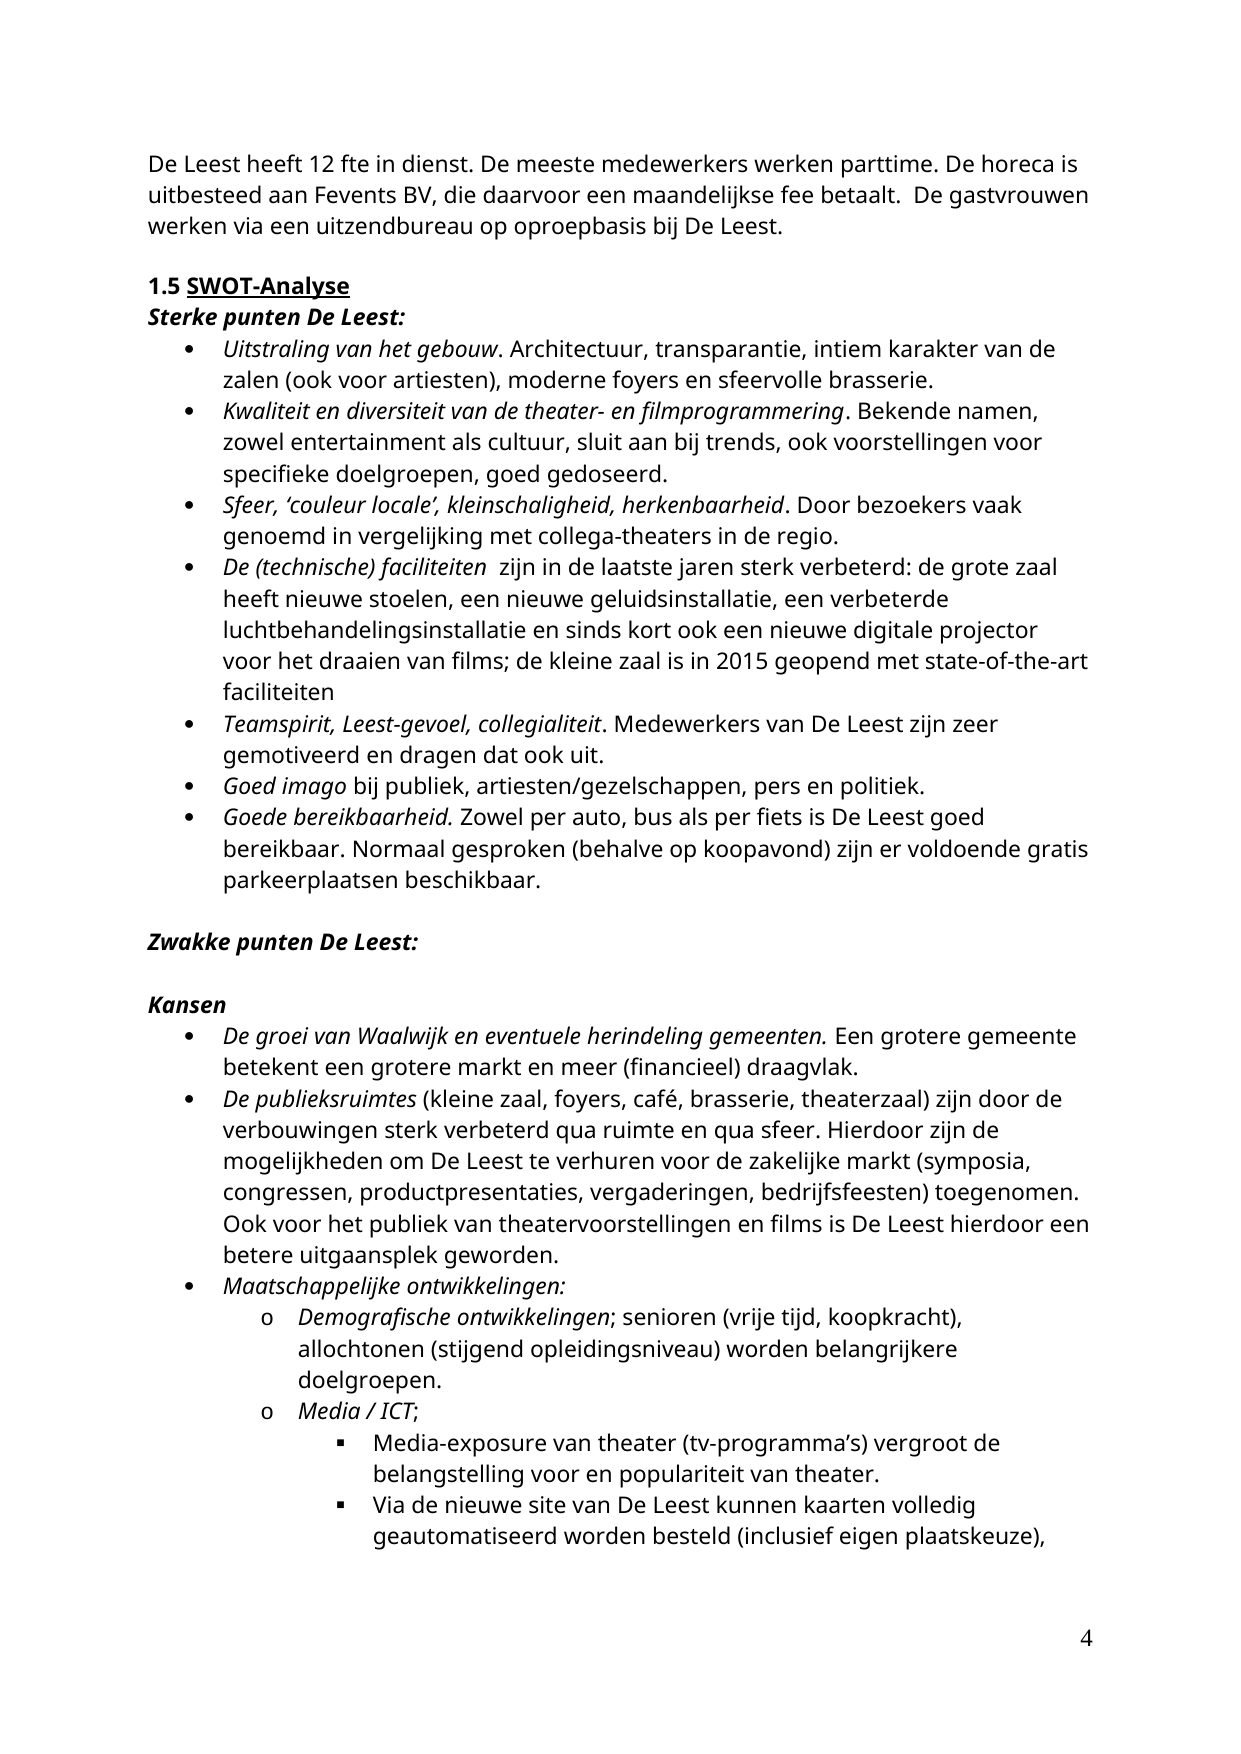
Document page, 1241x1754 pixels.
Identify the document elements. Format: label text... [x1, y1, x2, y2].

list Sfeer, ‘couleur locale’, kleinschaligheid, herkenbaarheid. Door bezoekers vaak genoemd in vergelijking met collega-theaters in de regio. [185, 489, 1093, 551]
list Media / ICT; [260, 1395, 1093, 1427]
list Uitstraling van het gebouw. Architectuur, transparantie, intiem karakter van de zalen (ook voor artiesten), moderne foyers en sfeervolle brasserie. [185, 333, 1093, 395]
text Sterke punten De Leest: [148, 301, 1093, 333]
list Demografische ontwikkelingen; senioren (vrije tijd, koopkracht), allochtonen (stijgend opleidingsniveau) worden belangrijkere doelgroepen. [260, 1301, 1093, 1395]
list Goed imago bij publiek, artiesten/gezelschappen, pers en politiek. [185, 770, 1093, 801]
list Media-exposure van theater (tv-programma’s) vergroot de belangstelling voor en populariteit van theater. [335, 1427, 1093, 1489]
list De publieksruimtes (kleine zaal, foyers, café, brasserie, theaterzaal) zijn door de verbouwingen sterk verbeterd qua ruimte en qua sfeer. Hierdoor zijn de mogelijkheden om De Leest te verhuren voor de zakelijke markt (symposia, congressen, productpresentaties, vergaderingen, bedrijfsfeesten) toegenomen. Ook voor het publiek van theatervoorstellingen en films is De Leest hierdoor een betere uitgaansplek geworden. [185, 1083, 1093, 1270]
list Maatschappelijke ontwikkelingen: [185, 1270, 1093, 1301]
list De groei van Waalwijk en eventuele herindeling gemeenten. Een grotere gemeente betekent een grotere markt en meer (financieel) draagvlak. [185, 1020, 1093, 1083]
list Teamspirit, Leest-gevoel, collegialiteit. Medewerkers van De Leest zijn zeer gemotiveerd en dragen dat ook uit. [185, 708, 1093, 770]
list Kwaliteit en diversiteit van de theater- en filmprogrammering. Bekende namen, zowel entertainment als cultuur, sluit aan bij trends, ook voorstellingen voor specifieke doelgroepen, goed gedoseerd. [185, 395, 1093, 489]
text 1.5 SWOT-Analyse [148, 270, 1093, 301]
list Goede bereikbaarheid. Zowel per auto, bus als per fiets is De Leest goed bereikbaar. Normaal gesproken (behalve op koopavond) zijn er voldoende gratis parkeerplaatsen beschikbaar. [185, 801, 1093, 895]
text Zwakke punten De Leest: [148, 926, 1093, 958]
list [335, 1489, 1093, 1552]
list De (technische) faciliteiten zijn in de laatste jaren sterk verbeterd: de grote zaal heeft nieuwe stoelen, een nieuwe geluidsinstallatie, een verbeterde luchtbehandelingsinstallatie en sinds kort ook een nieuwe digitale projector voor het draaien van films; de kleine zaal is in 2015 geopend met state-of-the-art faciliteiten [185, 551, 1093, 708]
text De Leest heeft 12 fte in dienst. De meeste medewerkers werken parttime. De horeca is uitbesteed aan Fevents BV, die daarvoor een maandelijkse fee betaalt. De gastvrouwen werken via een uitzendbureau op oproepbasis bij De Leest. [148, 148, 1093, 270]
subtitle Kansen [148, 989, 1093, 1020]
